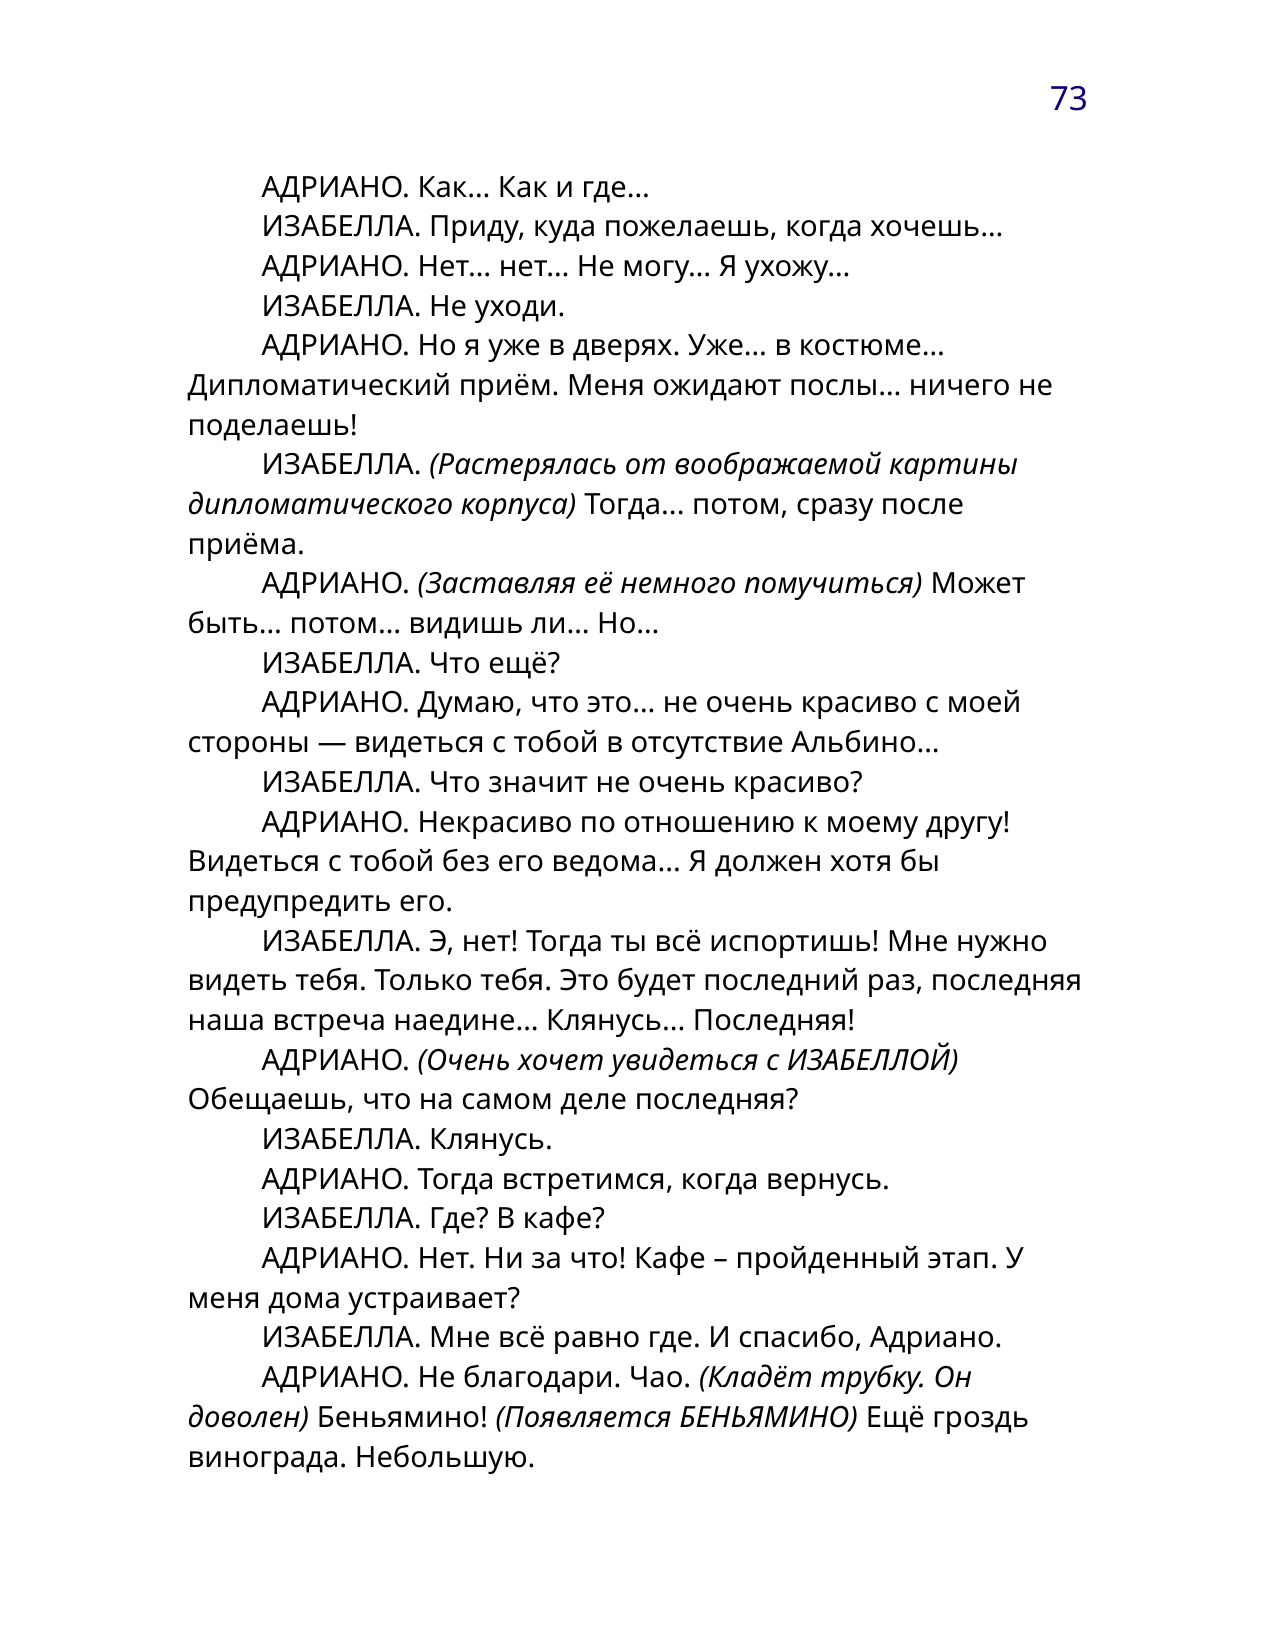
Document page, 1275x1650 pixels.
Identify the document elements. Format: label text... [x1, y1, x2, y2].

text АДРИАНО. (Очень хочет увидеться с ИЗАБЕЛЛОЙ) Обещаешь, что на самом деле последняя? [187, 1039, 1087, 1118]
text АДРИАНО. Нет… нет… Не могу… Я ухожу… [187, 245, 1087, 285]
text ИЗАБЕЛЛА. Где? В кафе? [187, 1198, 1087, 1237]
text АДРИАНО. Тогда встретимся, когда вернусь. [187, 1158, 1087, 1198]
text ИЗАБЕЛЛА. Не уходи. [187, 285, 1087, 324]
text ИЗАБЕЛЛА. Что значит не очень красиво? [187, 761, 1087, 801]
text ИЗАБЕЛЛА. Э, нет! Тогда ты всё испортишь! Мне нужно видеть тебя. Только тебя. Это будет последний раз, последняя наша встреча наедине… Клянусь... Последняя! [187, 920, 1087, 1039]
text АДРИАНО. Не благодари. Чао. (Кладёт трубку. Он доволен) Беньямино! (Появляется БЕНЬЯМИНО) Ещё гроздь винограда. Небольшую. [187, 1356, 1087, 1476]
text ИЗАБЕЛЛА. Клянусь. [187, 1118, 1087, 1158]
text АДРИАНО. Как… Как и где… [187, 166, 1087, 206]
text АДРИАНО. Думаю, что это… не очень красиво с моей стороны ― видеться с тобой в отсутствие Альбино… [187, 682, 1087, 761]
text ИЗАБЕЛЛА. Мне всё равно где. И спасибо, Адриано. [187, 1317, 1087, 1356]
text АДРИАНО. (Заставляя её немного помучиться) Может быть… потом… видишь ли… Но… [187, 563, 1087, 642]
text ИЗАБЕЛЛА. Что ещё? [187, 642, 1087, 682]
text АДРИАНО. Нет. Ни за что! Кафе – пройденный этап. У меня дома устраивает? [187, 1237, 1087, 1317]
text АДРИАНО. Некрасиво по отношению к моему другу! Видеться с тобой без его ведома... Я должен хотя бы предупредить его. [187, 801, 1087, 920]
text ИЗАБЕЛЛА. Приду, куда пожелаешь, когда хочешь… [187, 206, 1087, 245]
text АДРИАНО. Но я уже в дверях. Уже… в костюме… Дипломатический приём. Меня ожидают послы… ничего не поделаешь! [187, 324, 1087, 444]
text ИЗАБЕЛЛА. (Растерялась от воображаемой картины дипломатического корпуса) Тогда... потом, сразу после приёма. [187, 444, 1087, 563]
